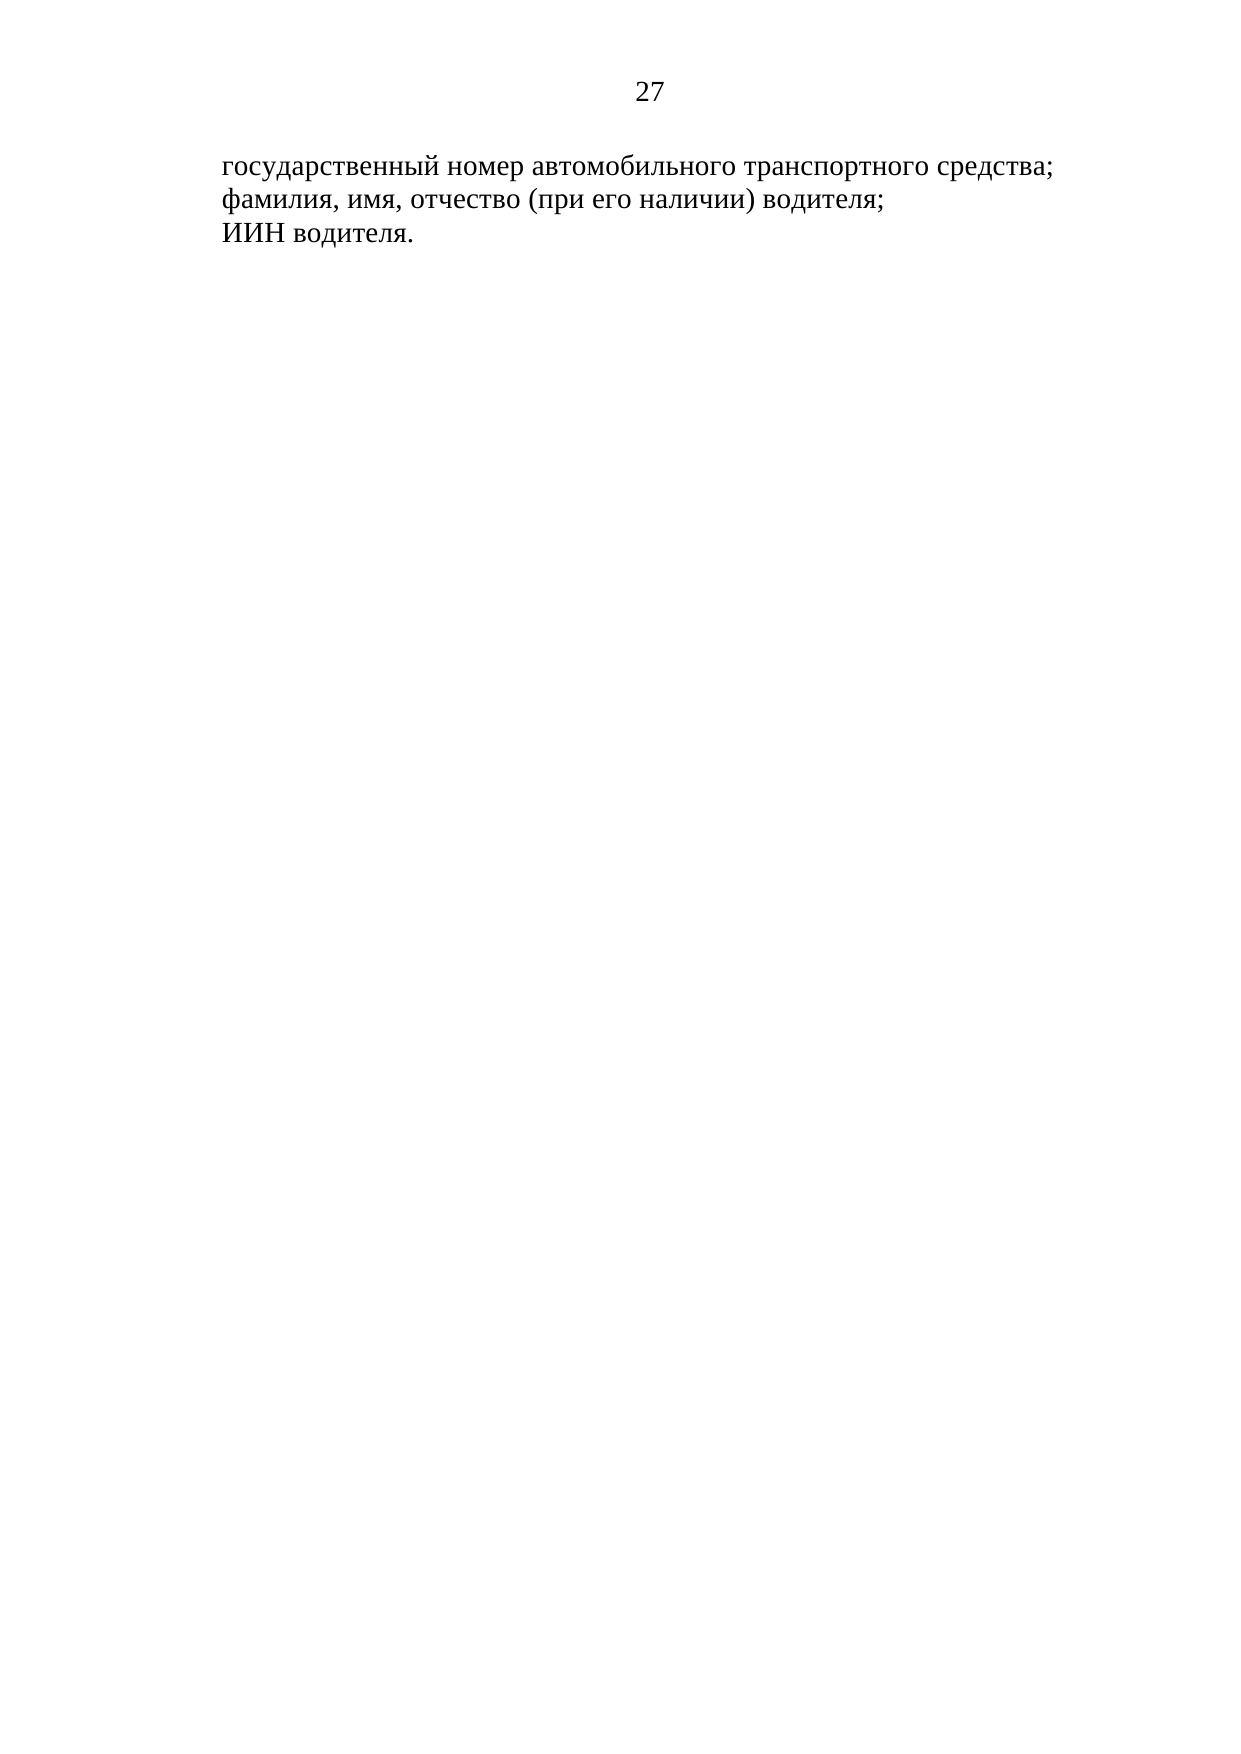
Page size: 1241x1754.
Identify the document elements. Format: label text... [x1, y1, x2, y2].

text ИИН водителя. [148, 215, 1152, 248]
text фамилия, имя, отчество (при его наличии) водителя; [148, 181, 1152, 215]
text государственный номер автомобильного транспортного средства; [148, 148, 1152, 181]
